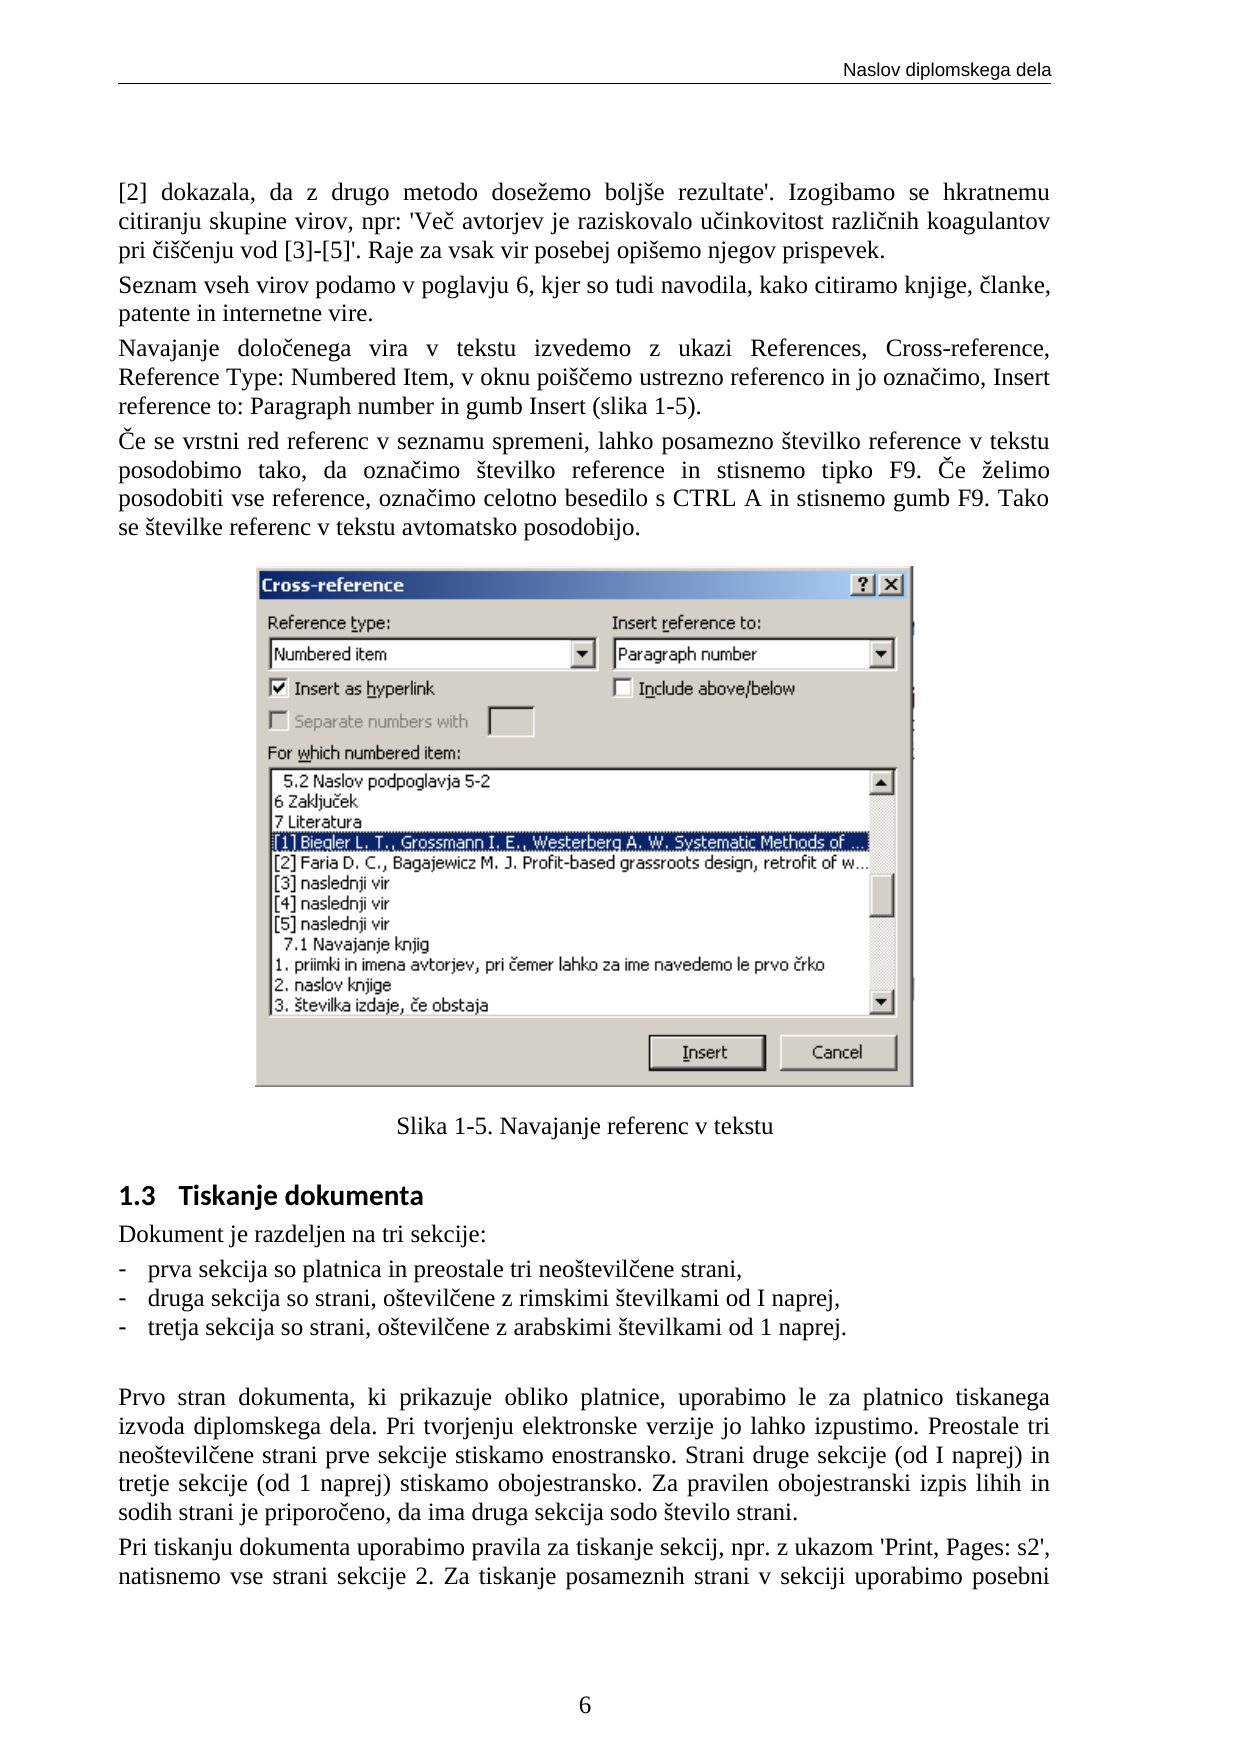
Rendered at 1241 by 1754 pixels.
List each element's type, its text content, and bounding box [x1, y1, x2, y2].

list tretja sekcija so strani, oštevilčene z arabskimi številkami od 1 naprej. [118, 1312, 1051, 1341]
text Dokument je razdeljen na tri sekcije: [118, 1219, 1051, 1248]
text Prvo stran dokumenta, ki prikazuje obliko platnice, uporabimo le za platnico tiskanega izvoda diplomskega dela. Pri tvorjenju elektronske verzije jo lahko izpustimo. Preostale tri neoštevilčene strani prve sekcije stiskamo enostransko. Strani druge sekcije (od I naprej) in tretje sekcije (od 1 naprej) stiskamo obojestransko. Za pravilen obojestranski izpis lihih in sodih strani je priporočeno, da ima druga sekcija sodo število strani. [118, 1382, 1051, 1526]
text Slika 1-5. Navajanje referenc v tekstu [118, 1111, 1051, 1140]
text Seznam vseh virov podamo v poglavju 6, kjer so tudi navodila, kako citiramo knjige, članke, patente in internetne vire. [118, 270, 1051, 327]
list prva sekcija so platnica in preostale tri neoštevilčene strani, [118, 1254, 1051, 1283]
list druga sekcija so strani, oštevilčene z rimskimi številkami od I naprej, [118, 1283, 1051, 1312]
text Navajanje določenega vira v tekstu izvedemo z ukazi References, Cross-reference, Reference Type: Numbered Item, v oknu poiščemo ustrezno referenco in jo označimo, Insert reference to: Paragraph number in gumb Insert (slika 1-5). [118, 333, 1051, 420]
text Če se vrstni red referenc v seznamu spremeni, lahko posamezno številko reference v tekstu posodobimo tako, da označimo številko reference in stisnemo tipko F9. Če želimo posodobiti vse reference, označimo celotno besedilo s CTRL A in stisnemo gumb F9. Tako se številke referenc v tekstu avtomatsko posodobijo. [118, 426, 1051, 541]
picture [255, 566, 915, 1087]
subtitle Tiskanje dokumenta [118, 1177, 1051, 1213]
